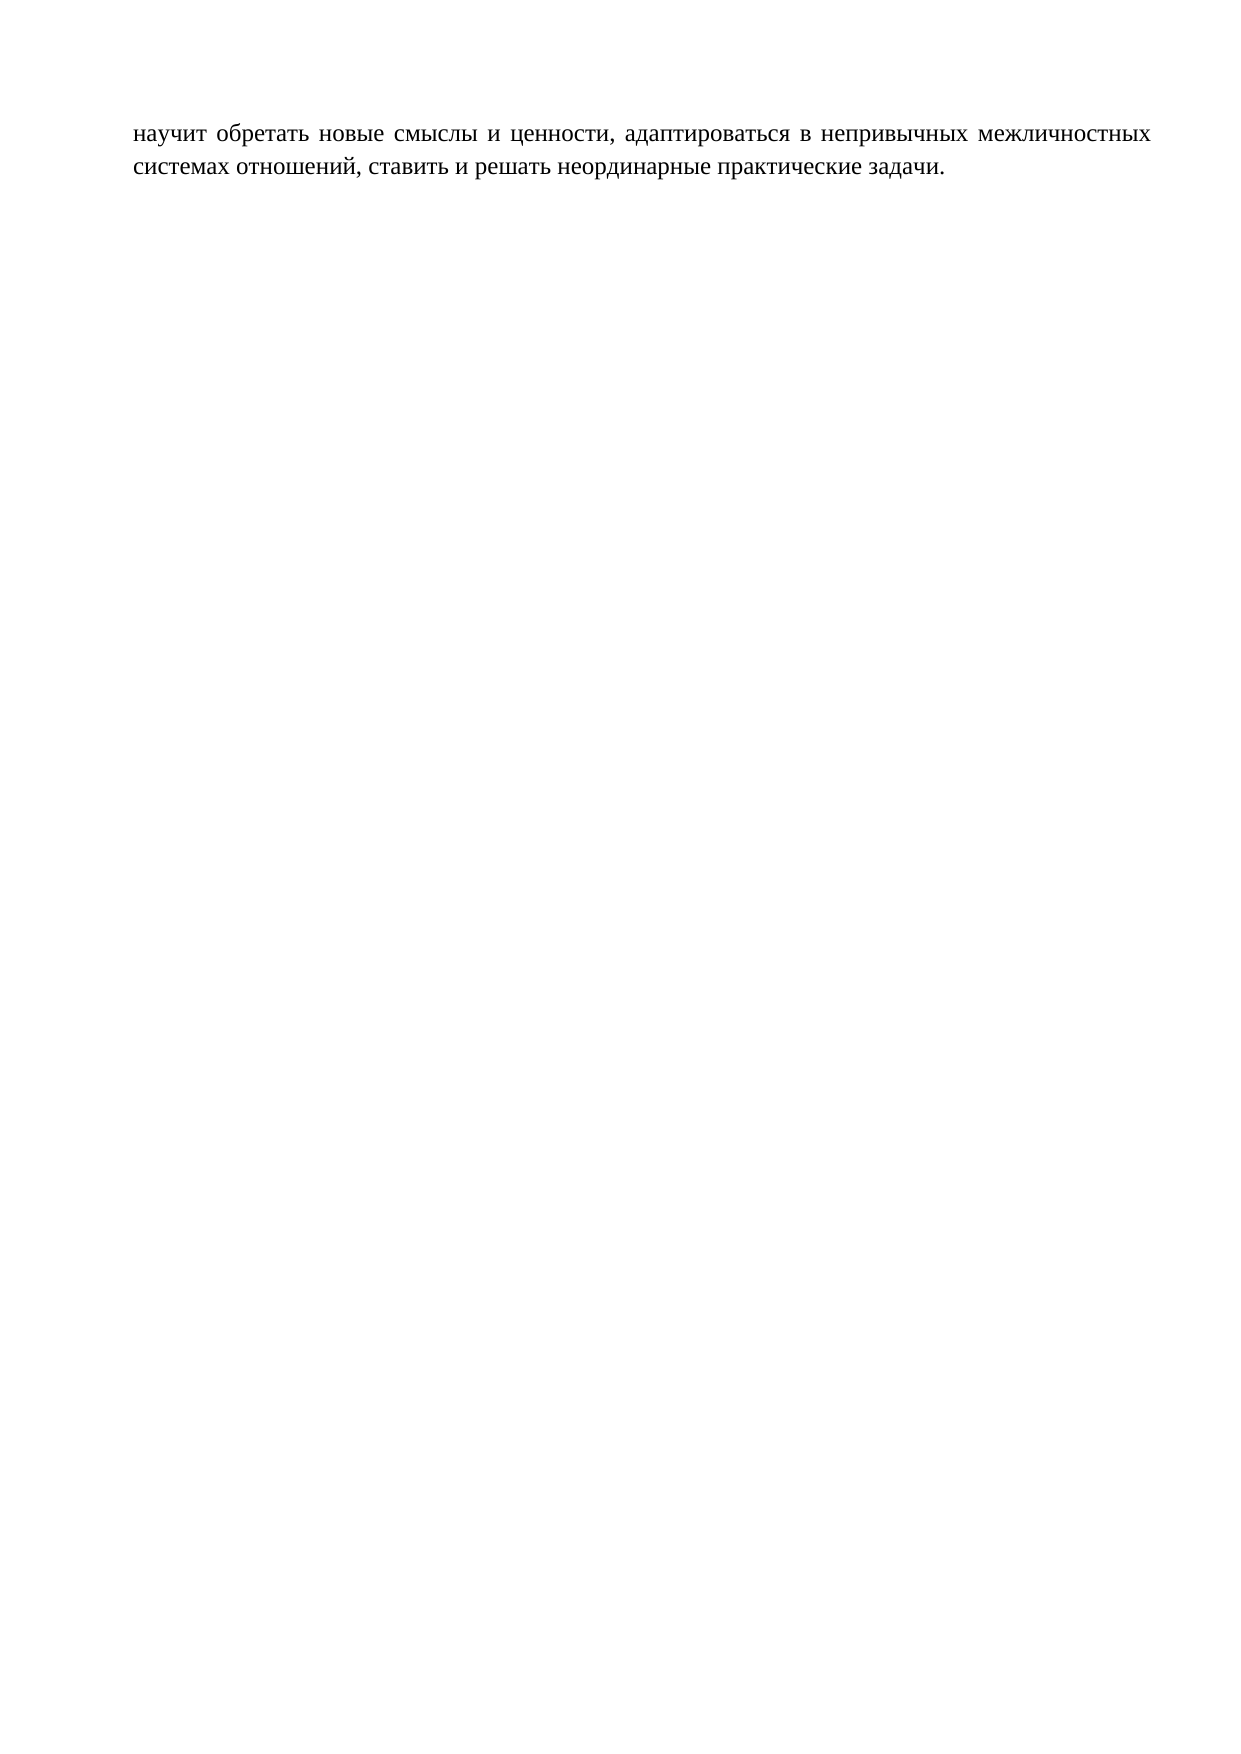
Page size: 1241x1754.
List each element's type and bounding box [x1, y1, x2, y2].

text [133, 118, 1152, 180]
